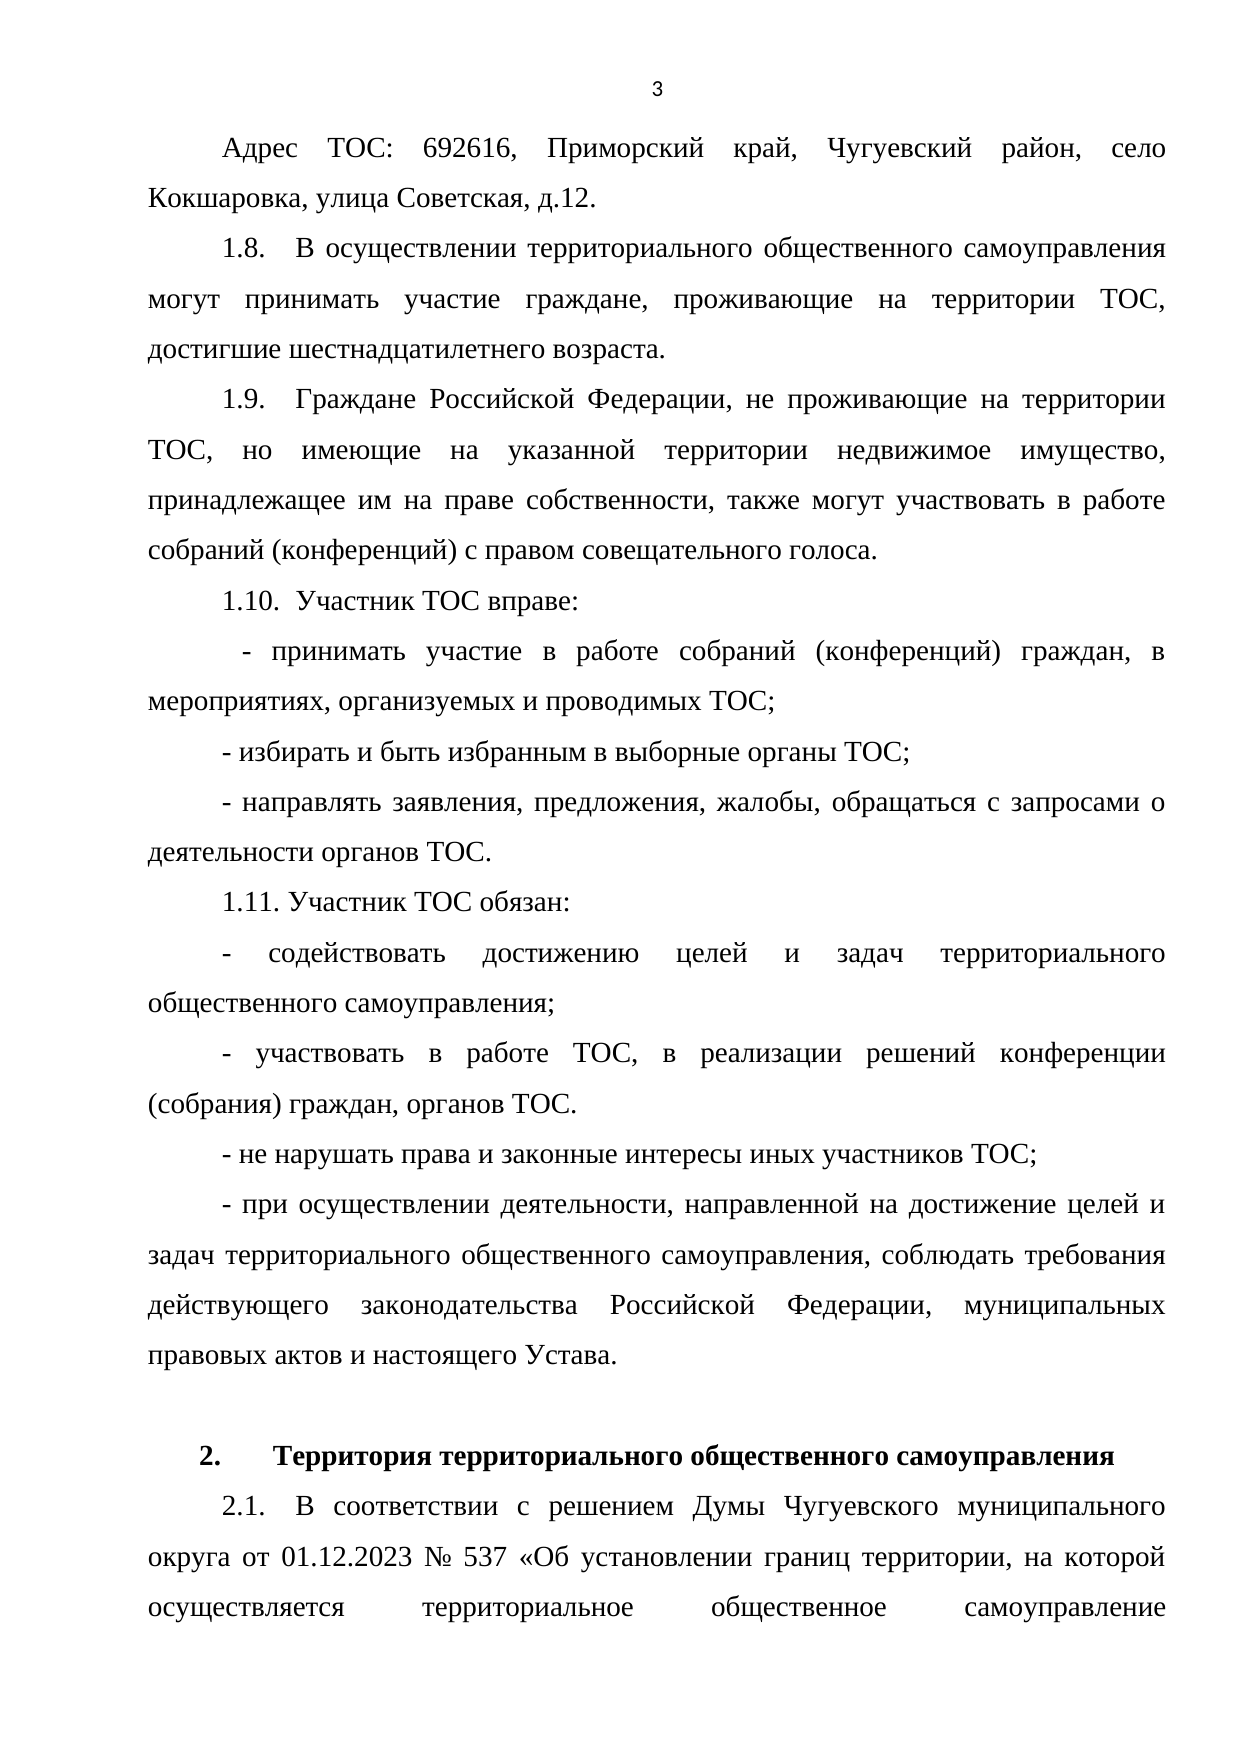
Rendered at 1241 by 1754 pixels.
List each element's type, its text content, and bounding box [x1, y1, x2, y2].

text - не нарушать права и законные интересы иных участников ТОС; [148, 1136, 1167, 1170]
text - участвовать в работе ТОС, в реализации решений конференции (собрания) граждан, органов ТОС. [148, 1036, 1167, 1119]
list В осуществлении территориального общественного самоуправления могут принимать участие граждане, проживающие на территории ТОС, достигшие шестнадцатилетнего возраста. [148, 231, 1167, 365]
text - содействовать достижению целей и задач территориального общественного самоуправления; [148, 935, 1167, 1019]
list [148, 1488, 1167, 1622]
text 1.11. Участник ТОС обязан: [148, 884, 1167, 918]
text - при осуществлении деятельности, направленной на достижение целей и задач территориального общественного самоуправления, соблюдать требования действующего законодательства Российской Федерации, муниципальных правовых актов и настоящего Устава. [148, 1186, 1167, 1371]
list Адрес ТОС: 692616, Приморский край, Чугуевский район, село Кокшаровка, улица Советская, д.12. [148, 130, 1167, 214]
list Граждане Российской Федерации, не проживающие на территории ТОС, но имеющие на указанной территории недвижимое имущество, принадлежащее им на праве собственности, также могут участвовать в работе собраний (конференций) с правом совещательного голоса. [148, 381, 1167, 566]
text - направлять заявления, предложения, жалобы, обращаться с запросами о деятельности органов ТОС. [148, 784, 1167, 868]
list Участник ТОС вправе: [148, 583, 1167, 616]
text - избирать и быть избранным в выборные органы ТОС; [148, 734, 1167, 767]
list Территория территориального общественного самоуправления [148, 1438, 1167, 1472]
text - принимать участие в работе собраний (конференций) граждан, в мероприятиях, организуемых и проводимых ТОС; [148, 633, 1167, 717]
